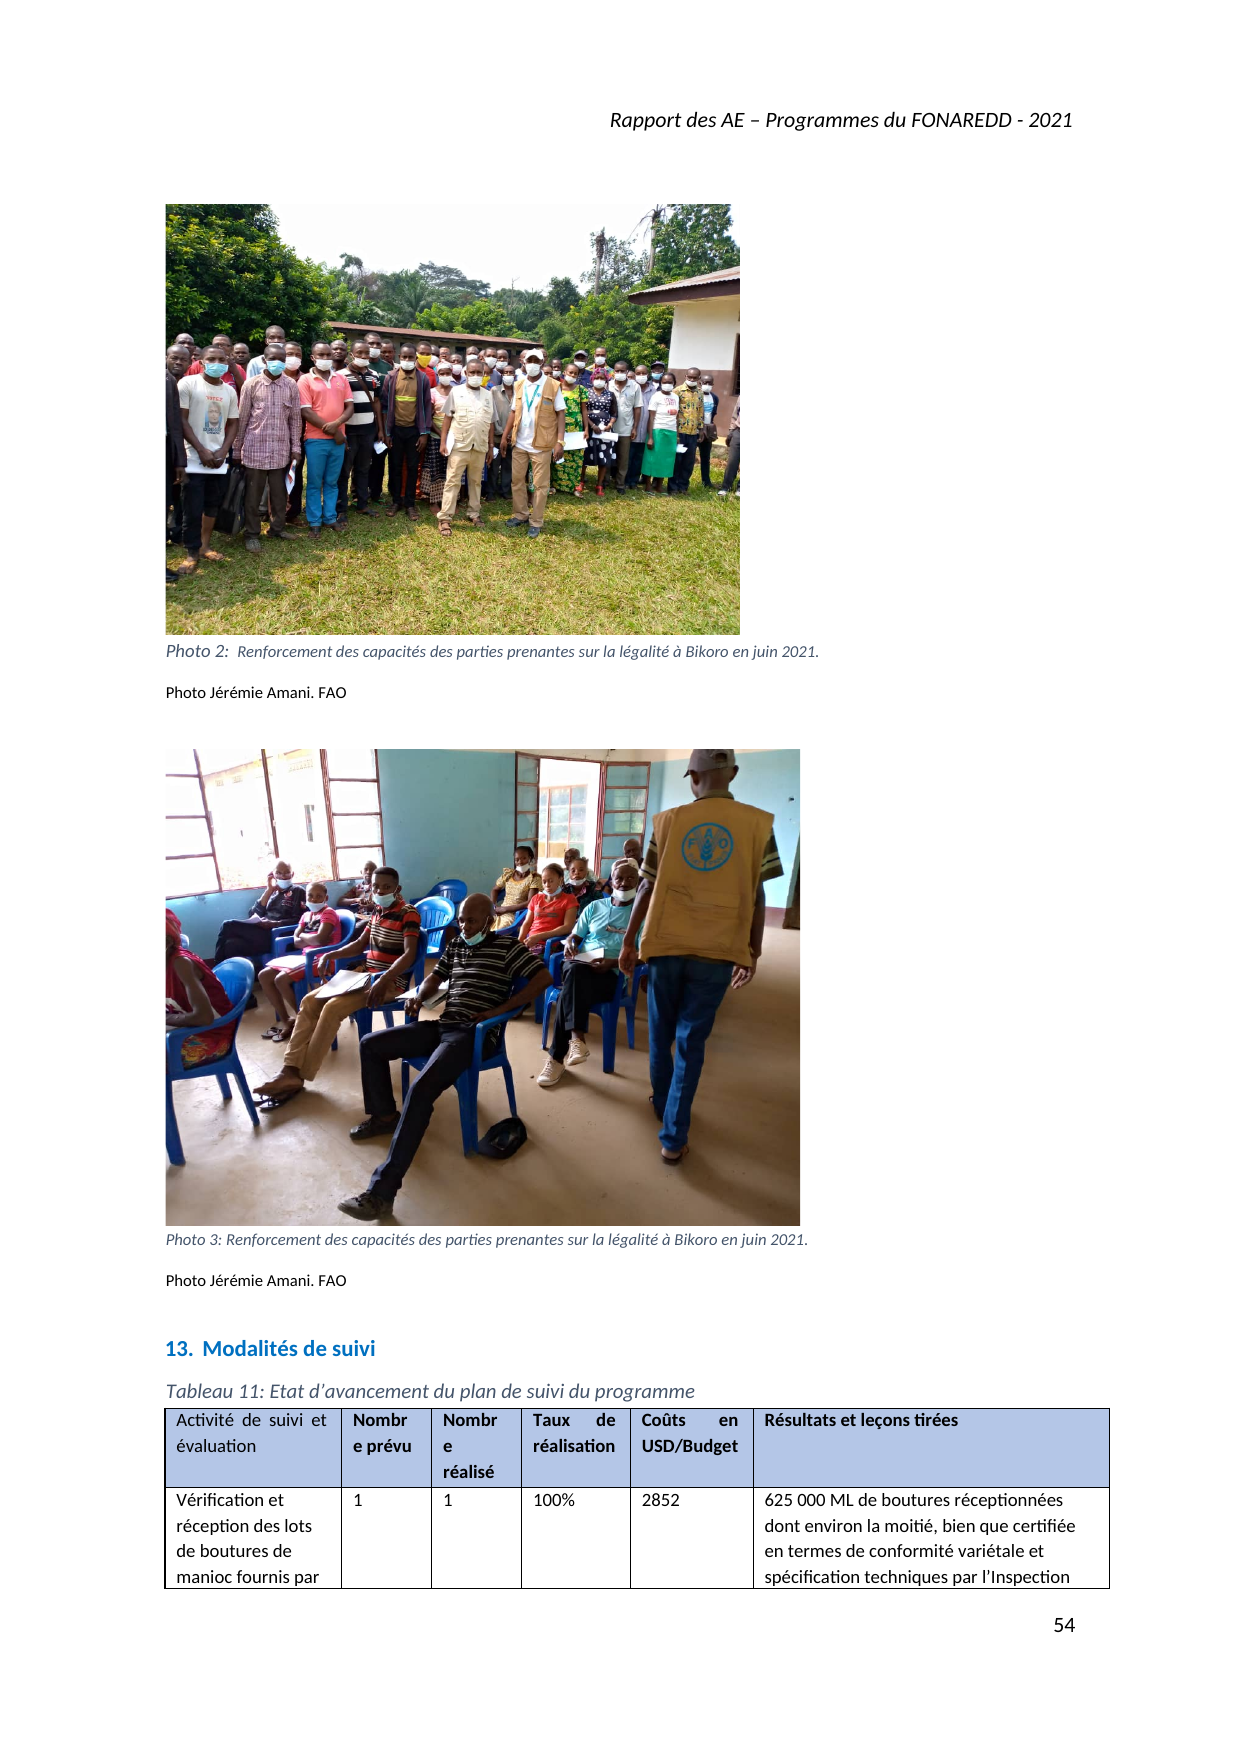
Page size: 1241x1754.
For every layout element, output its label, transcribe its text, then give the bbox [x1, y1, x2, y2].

subtitle Modalités de suivi [164, 1334, 1078, 1362]
table_cell 2852 [631, 1488, 753, 1588]
text Photo Jérémie Amani. FAO [166, 1270, 1075, 1291]
picture [165, 749, 800, 1226]
table_cell 1 [432, 1488, 521, 1588]
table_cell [754, 1488, 1109, 1588]
table_header Coûts en USD/Budget [631, 1409, 753, 1487]
text Photo Jérémie Amani. FAO [166, 682, 1075, 703]
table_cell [166, 1488, 341, 1588]
table_header Taux de réalisation [522, 1409, 630, 1487]
table_cell 100% [522, 1488, 630, 1588]
table_header Activité de suivi et évaluation [166, 1409, 341, 1487]
table_cell 1 [342, 1488, 431, 1588]
table_header Nombre prévu [342, 1409, 431, 1487]
picture [165, 204, 740, 635]
text Photo 3: Renforcement des capacités des parties prenantes sur la légalité à Bikoro en juin 2021. [166, 1229, 1075, 1249]
table_header Résultats et leçons tirées [754, 1409, 1109, 1487]
table_header Nombre réalisé [432, 1409, 521, 1487]
text Photo 2: Renforcement des capacités des parties prenantes sur la légalité à Bikoro en juin 2021. [166, 639, 1075, 662]
text Tableau 11: Etat d’avancement du plan de suivi du programme [166, 1378, 1074, 1404]
